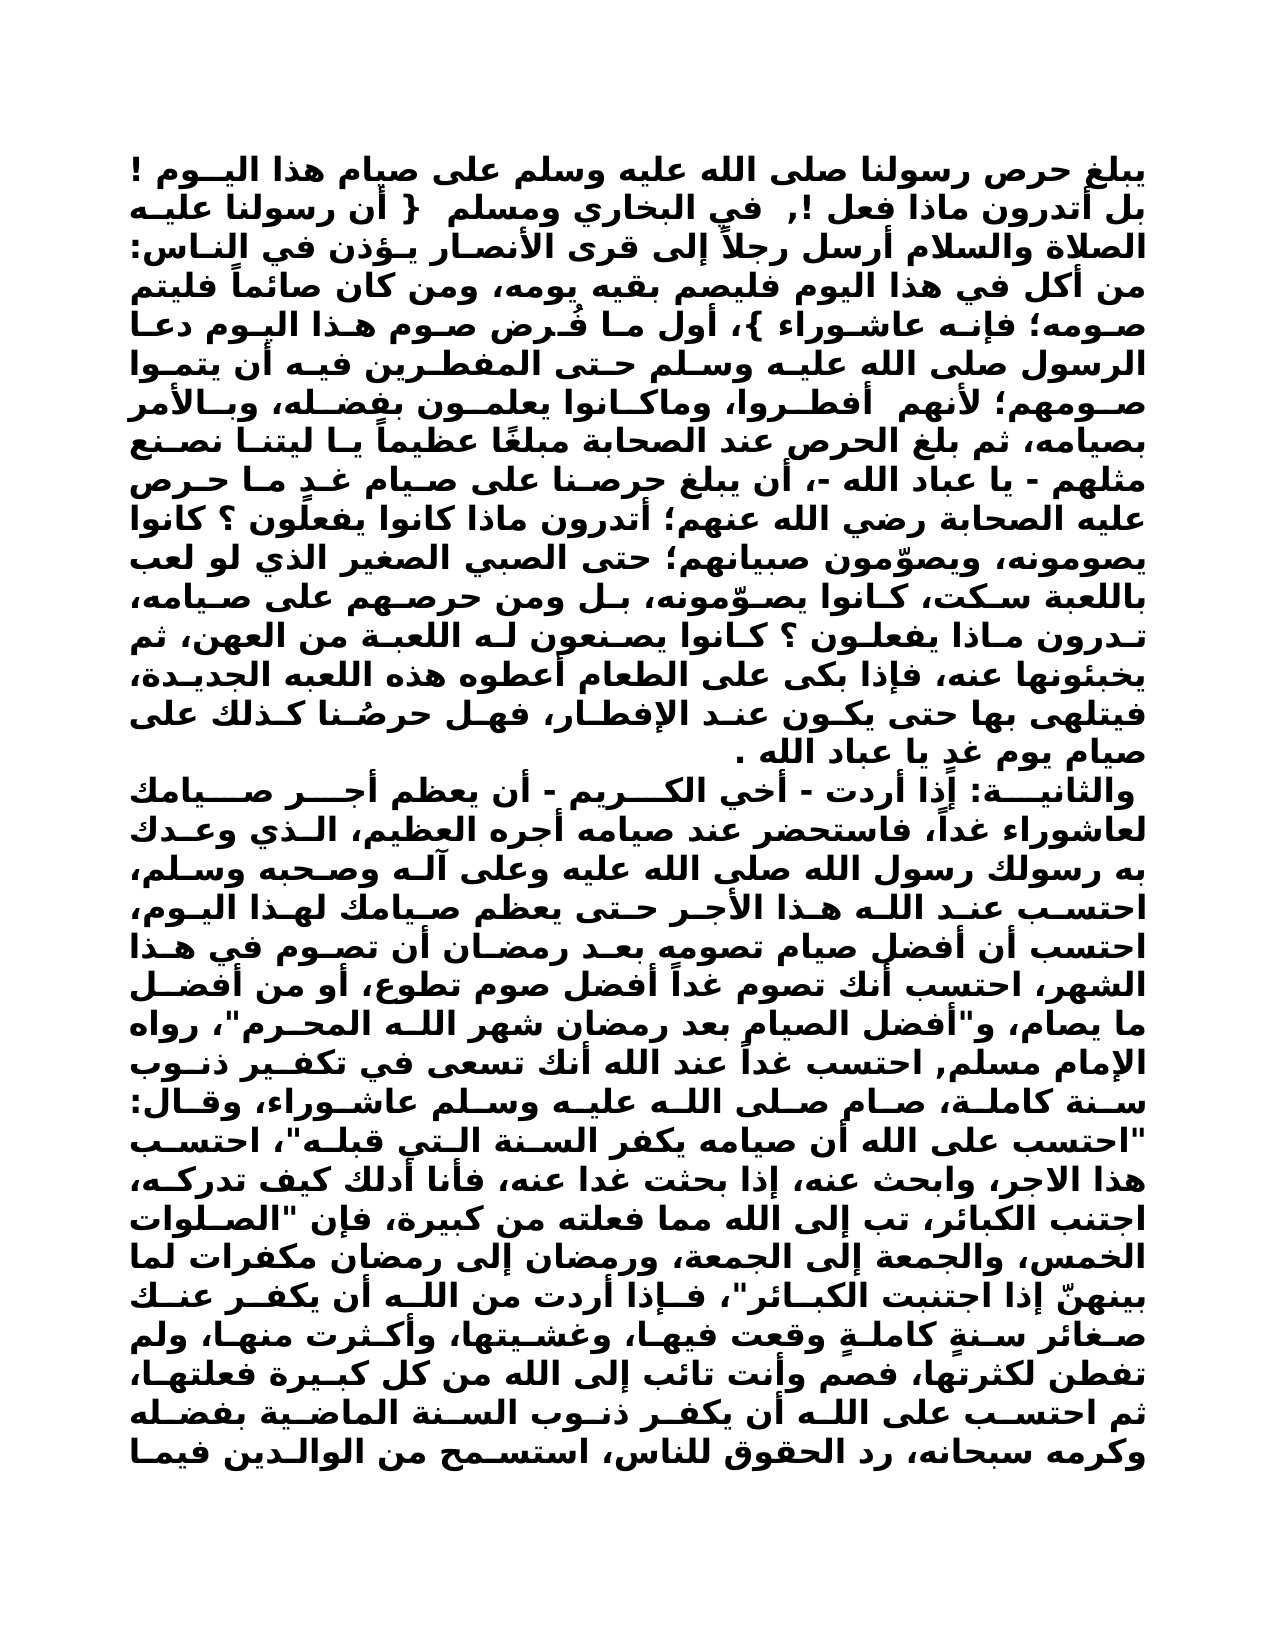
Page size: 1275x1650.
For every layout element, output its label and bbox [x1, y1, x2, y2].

text [128, 772, 1147, 1471]
text [128, 150, 1147, 772]
